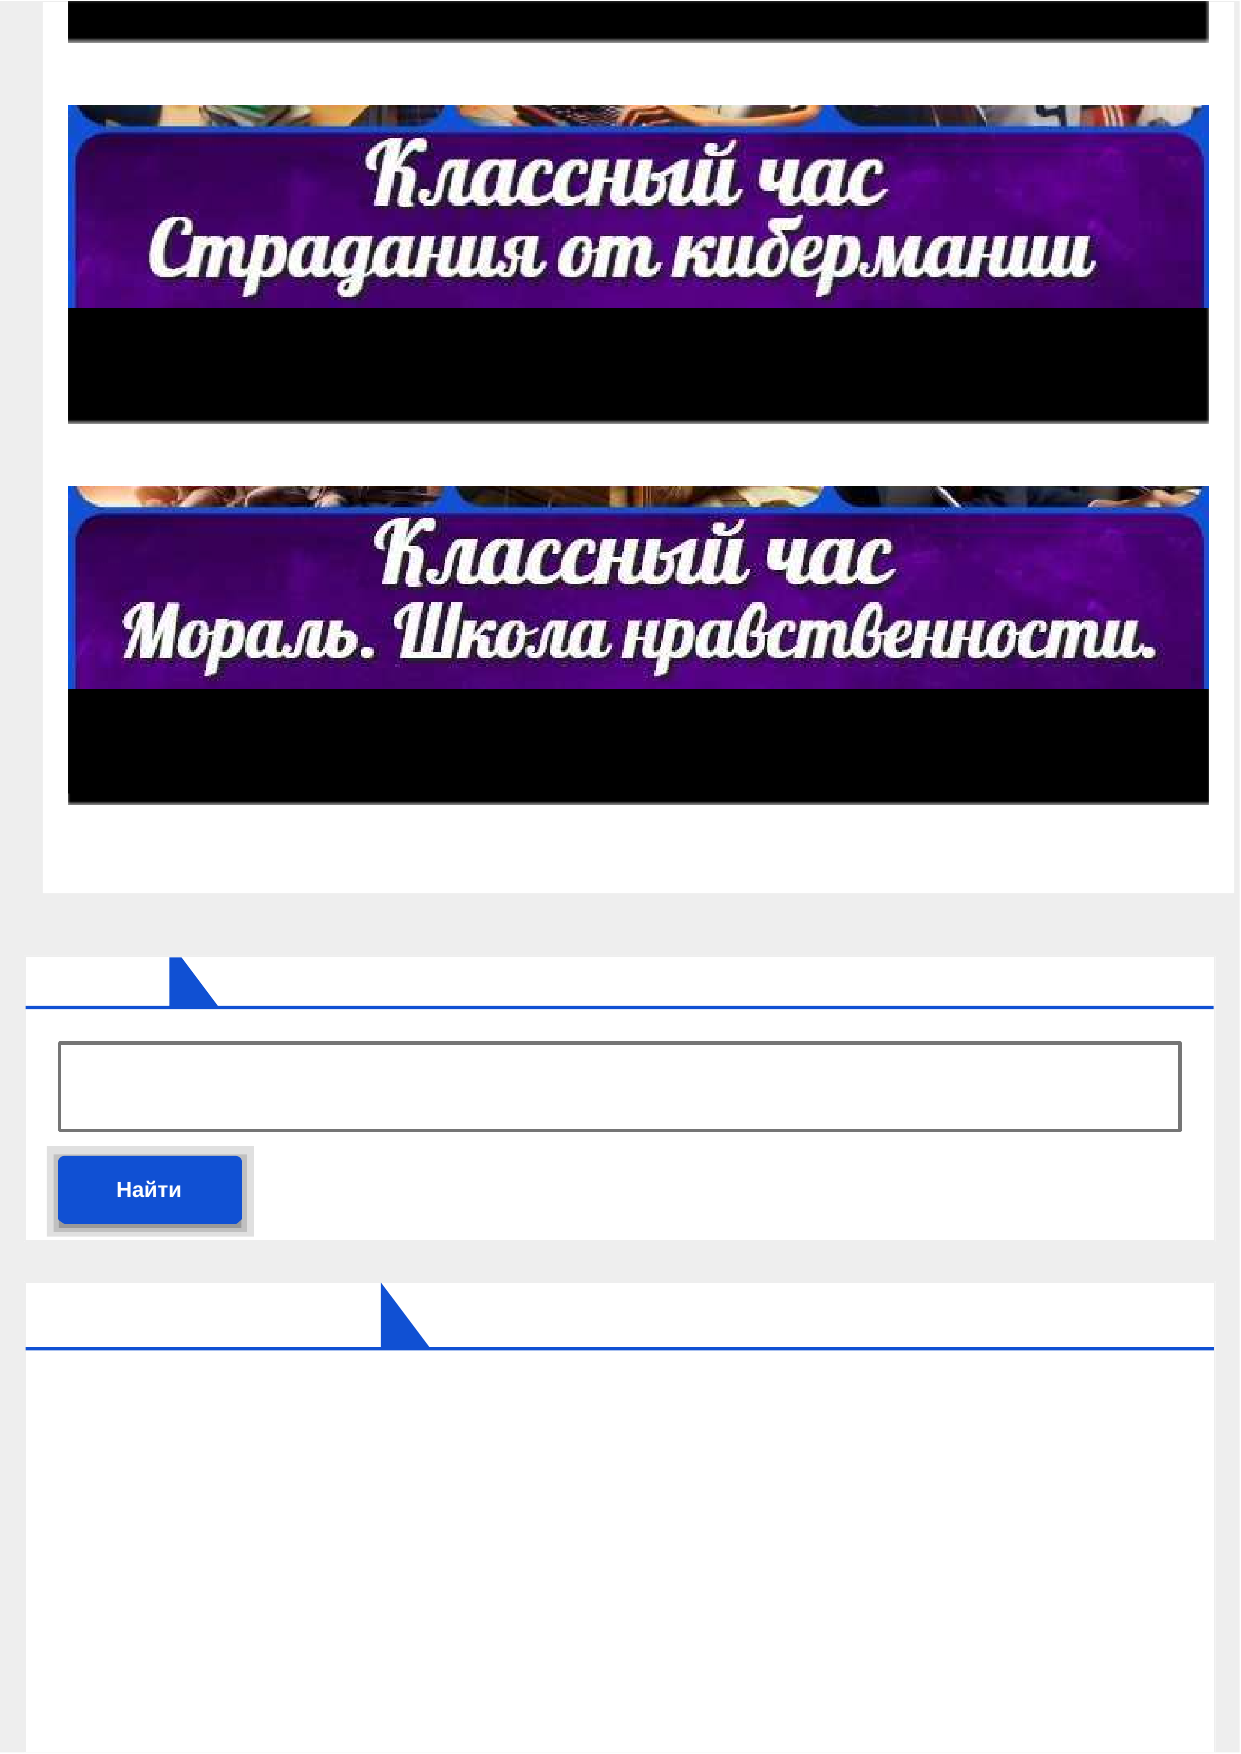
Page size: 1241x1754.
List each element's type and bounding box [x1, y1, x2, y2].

picture [68, 1, 1209, 43]
picture [68, 486, 1209, 805]
picture [68, 105, 1209, 424]
